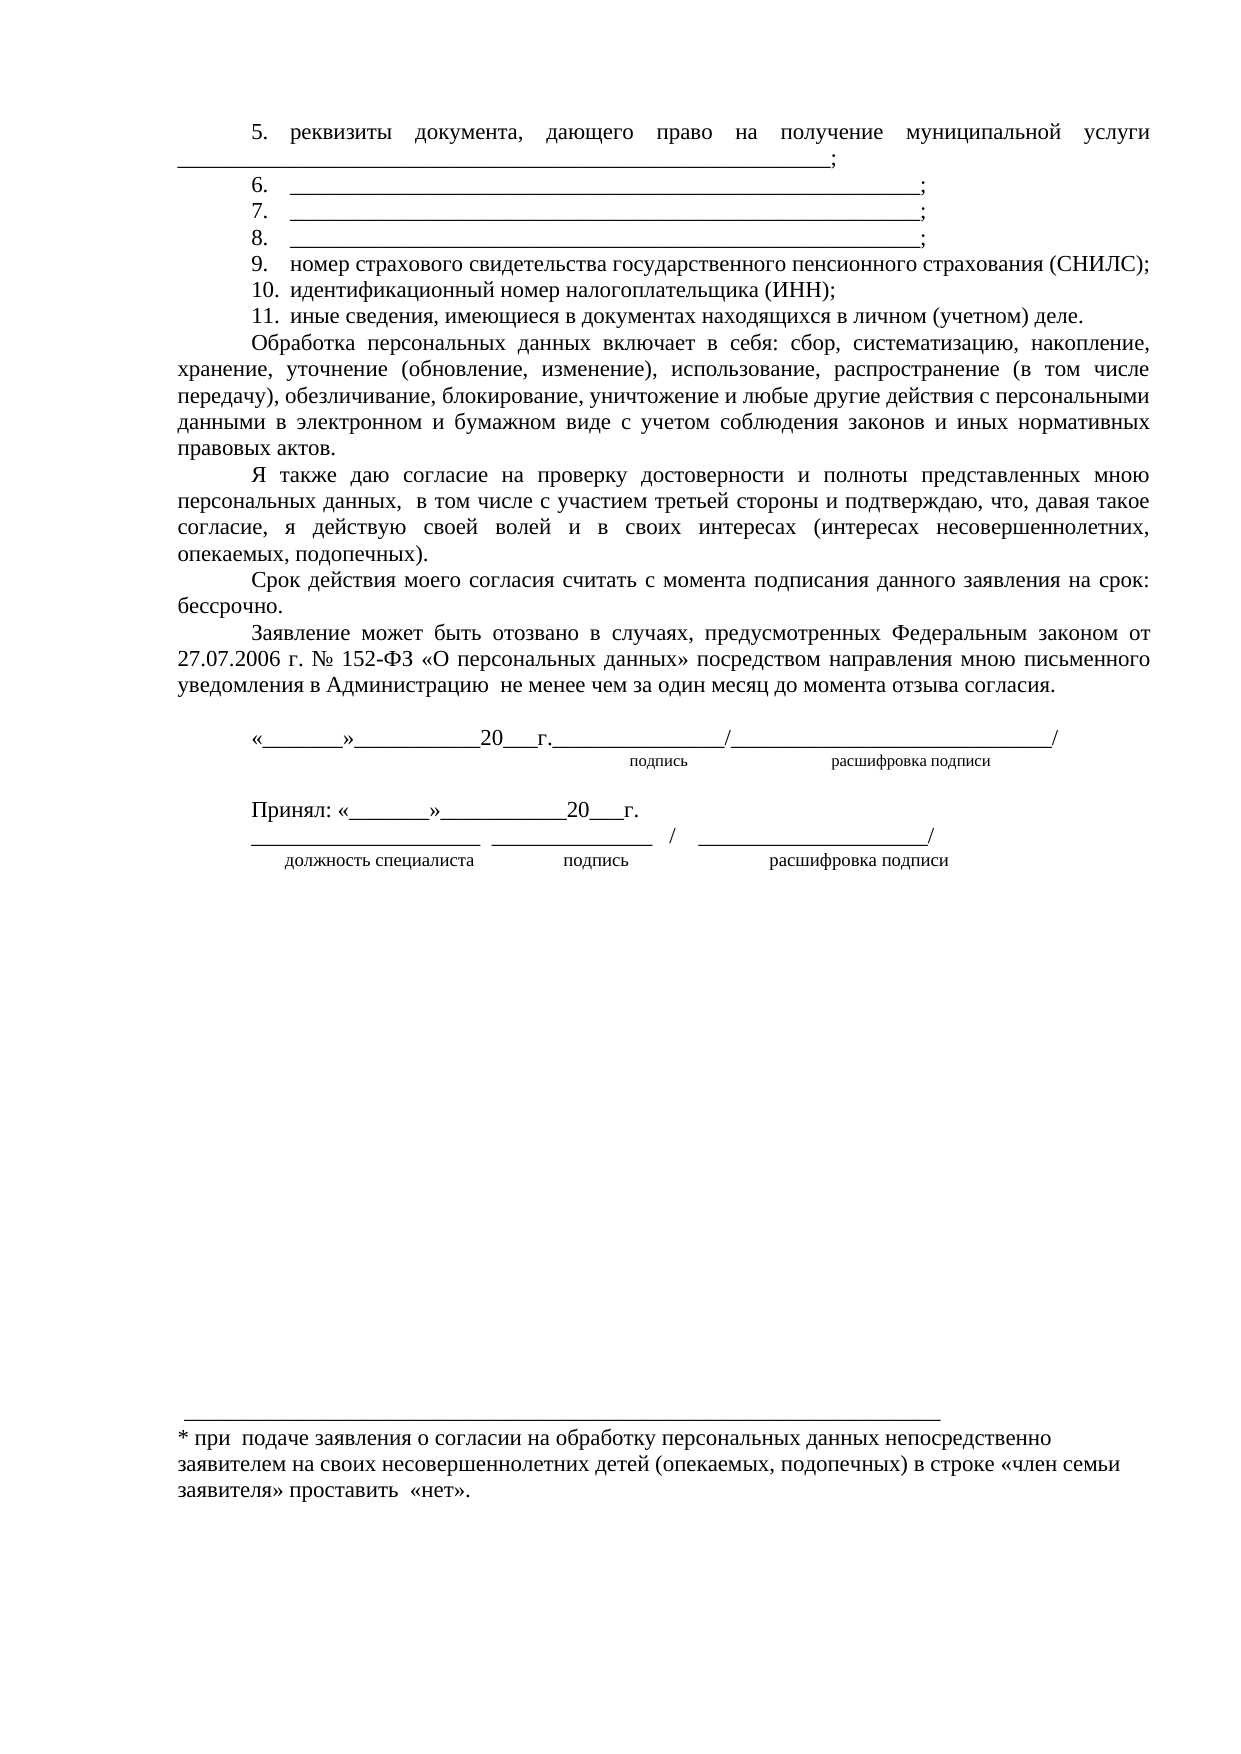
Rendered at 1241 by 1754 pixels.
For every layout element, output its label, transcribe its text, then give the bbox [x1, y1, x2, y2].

list реквизиты документа, дающего право на получение муниципальной услуги _________________________________________________________; [177, 118, 1152, 171]
list _______________________________________________________; [177, 197, 1152, 223]
list _______________________________________________________; [177, 223, 1152, 250]
list иные сведения, имеющиеся в документах находящихся в личном (учетном) деле. [177, 303, 1152, 329]
list номер страхового свидетельства государственного пенсионного страхования (СНИЛС); [177, 250, 1152, 276]
text Заявление может быть отозвано в случаях, предусмотренных Федеральным законом от 27.07.2006 г. № 152-ФЗ «О персональных данных» посредством направления мною письменного уведомления в Администрацию не менее чем за один месяц до момента отзыва согласия. [177, 619, 1152, 698]
text Принял: «_______»___________20___г. [177, 796, 1152, 822]
list _______________________________________________________; [177, 171, 1152, 197]
text должность специалиста подпись расшифровка подписи [177, 849, 1152, 870]
text __________________________________________________________________ [177, 1397, 1152, 1424]
text * при подаче заявления о согласии на обработку персональных данных непосредственно заявителем на своих несовершеннолетних детей (опекаемых, подопечных) в строке «член семьи заявителя» проставить «нет». [177, 1424, 1152, 1503]
text ____________________ ______________ / ____________________/ [177, 822, 1152, 849]
text Я также даю согласие на проверку достоверности и полноты представленных мною персональных данных, в том числе с участием третьей стороны и подтверждаю, что, давая такое согласие, я действую своей волей и в своих интересах (интересах несовершеннолетних, опекаемых, подопечных). [177, 461, 1152, 566]
text Срок действия моего согласия считать с момента подписания данного заявления на срок: бессрочно. [177, 566, 1152, 619]
text «_______»___________20___г._______________/____________________________/ [177, 724, 1152, 751]
text подпись расшифровка подписи [472, 751, 1152, 770]
list идентификационный номер налогоплательщика (ИНН); [177, 276, 1152, 303]
text Обработка персональных данных включает в себя: сбор, систематизацию, накопление, хранение, уточнение (обновление, изменение), использование, распространение (в том числе передачу), обезличивание, блокирование, уничтожение и любые другие действия с персональными данными в электронном и бумажном виде с учетом соблюдения законов и иных нормативных правовых актов. [177, 329, 1152, 461]
